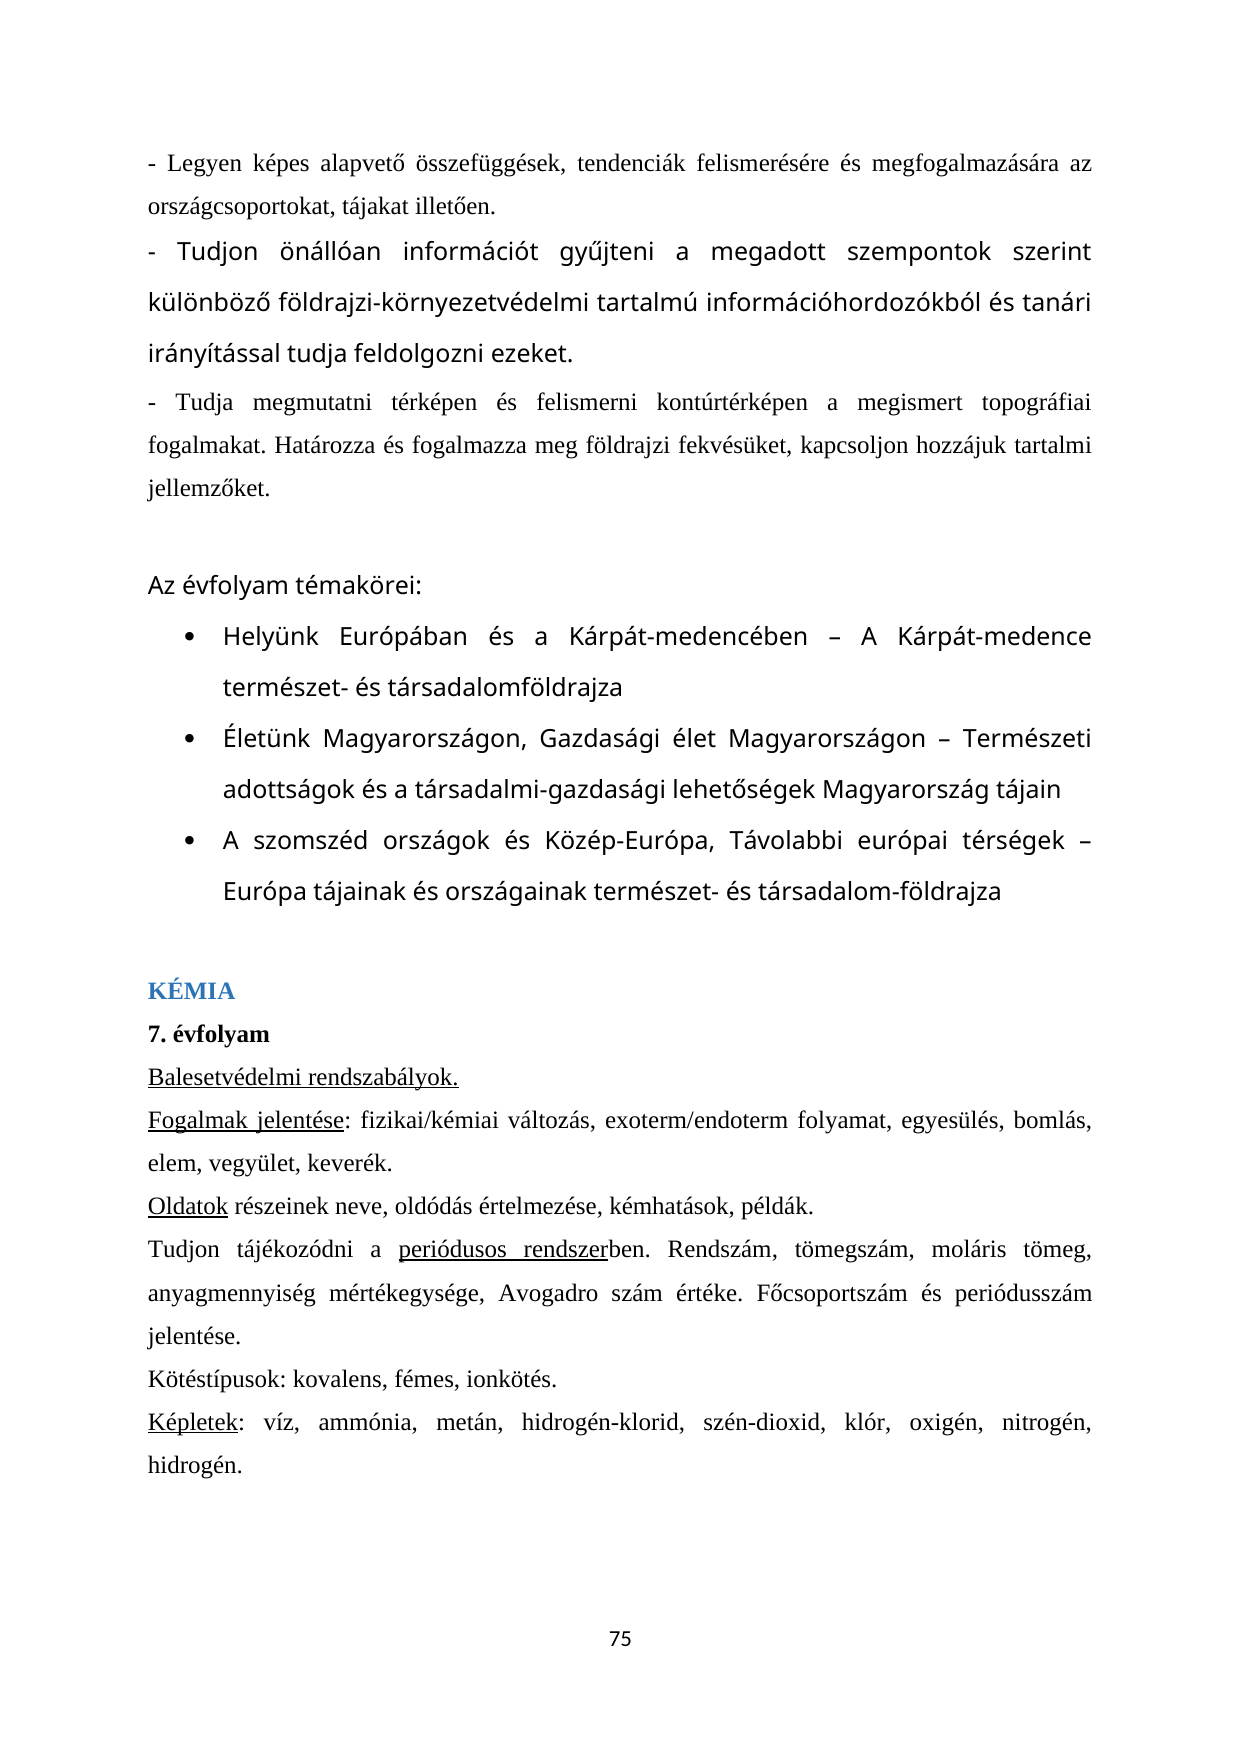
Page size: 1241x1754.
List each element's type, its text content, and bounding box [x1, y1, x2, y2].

list A szomszéd országok és Közép-Európa, Távolabbi európai térségek – Európa tájainak és országainak természet- és társadalom-földrajza [185, 823, 1093, 908]
text Képletek: víz, ammónia, metán, hidrogén-klorid, szén-dioxid, klór, oxigén, nitrogén, hidrogén. [148, 1407, 1093, 1479]
text Oldatok részeinek neve, oldódás értelmezése, kémhatások, példák. [148, 1191, 1093, 1220]
text Az évfolyam témakörei: [148, 567, 1093, 601]
text KÉMIA [148, 976, 1093, 1004]
text 7. évfolyam [148, 1019, 1093, 1048]
list Helyünk Európában és a Kárpát-medencében – A Kárpát-medence természet- és társadalomföldrajza [185, 618, 1093, 703]
text - Tudjon önállóan információt gyűjteni a megadott szempontok szerint különböző földrajzi-környezetvédelmi tartalmú információhordozókból és tanári irányítással tudja feldolgozni ezeket. [148, 234, 1093, 370]
text Balesetvédelmi rendszabályok. [148, 1062, 1093, 1091]
text Fogalmak jelentése: fizikai/kémiai változás, exoterm/endoterm folyamat, egyesülés, bomlás, elem, vegyület, keverék. [148, 1105, 1093, 1177]
list Életünk Magyarországon, Gazdasági élet Magyarországon – Természeti adottságok és a társadalmi-gazdasági lehetőségek Magyarország tájain [185, 721, 1093, 806]
text - Tudja megmutatni térképen és felismerni kontúrtérképen a megismert topográfiai fogalmakat. Határozza és fogalmazza meg földrajzi fekvésüket, kapcsoljon hozzájuk tartalmi jellemzőket. [148, 387, 1093, 502]
text - Legyen képes alapvető összefüggések, tendenciák felismerésére és megfogalmazására az országcsoportokat, tájakat illetően. [148, 148, 1093, 219]
text Kötéstípusok: kovalens, fémes, ionkötés. [148, 1364, 1093, 1393]
